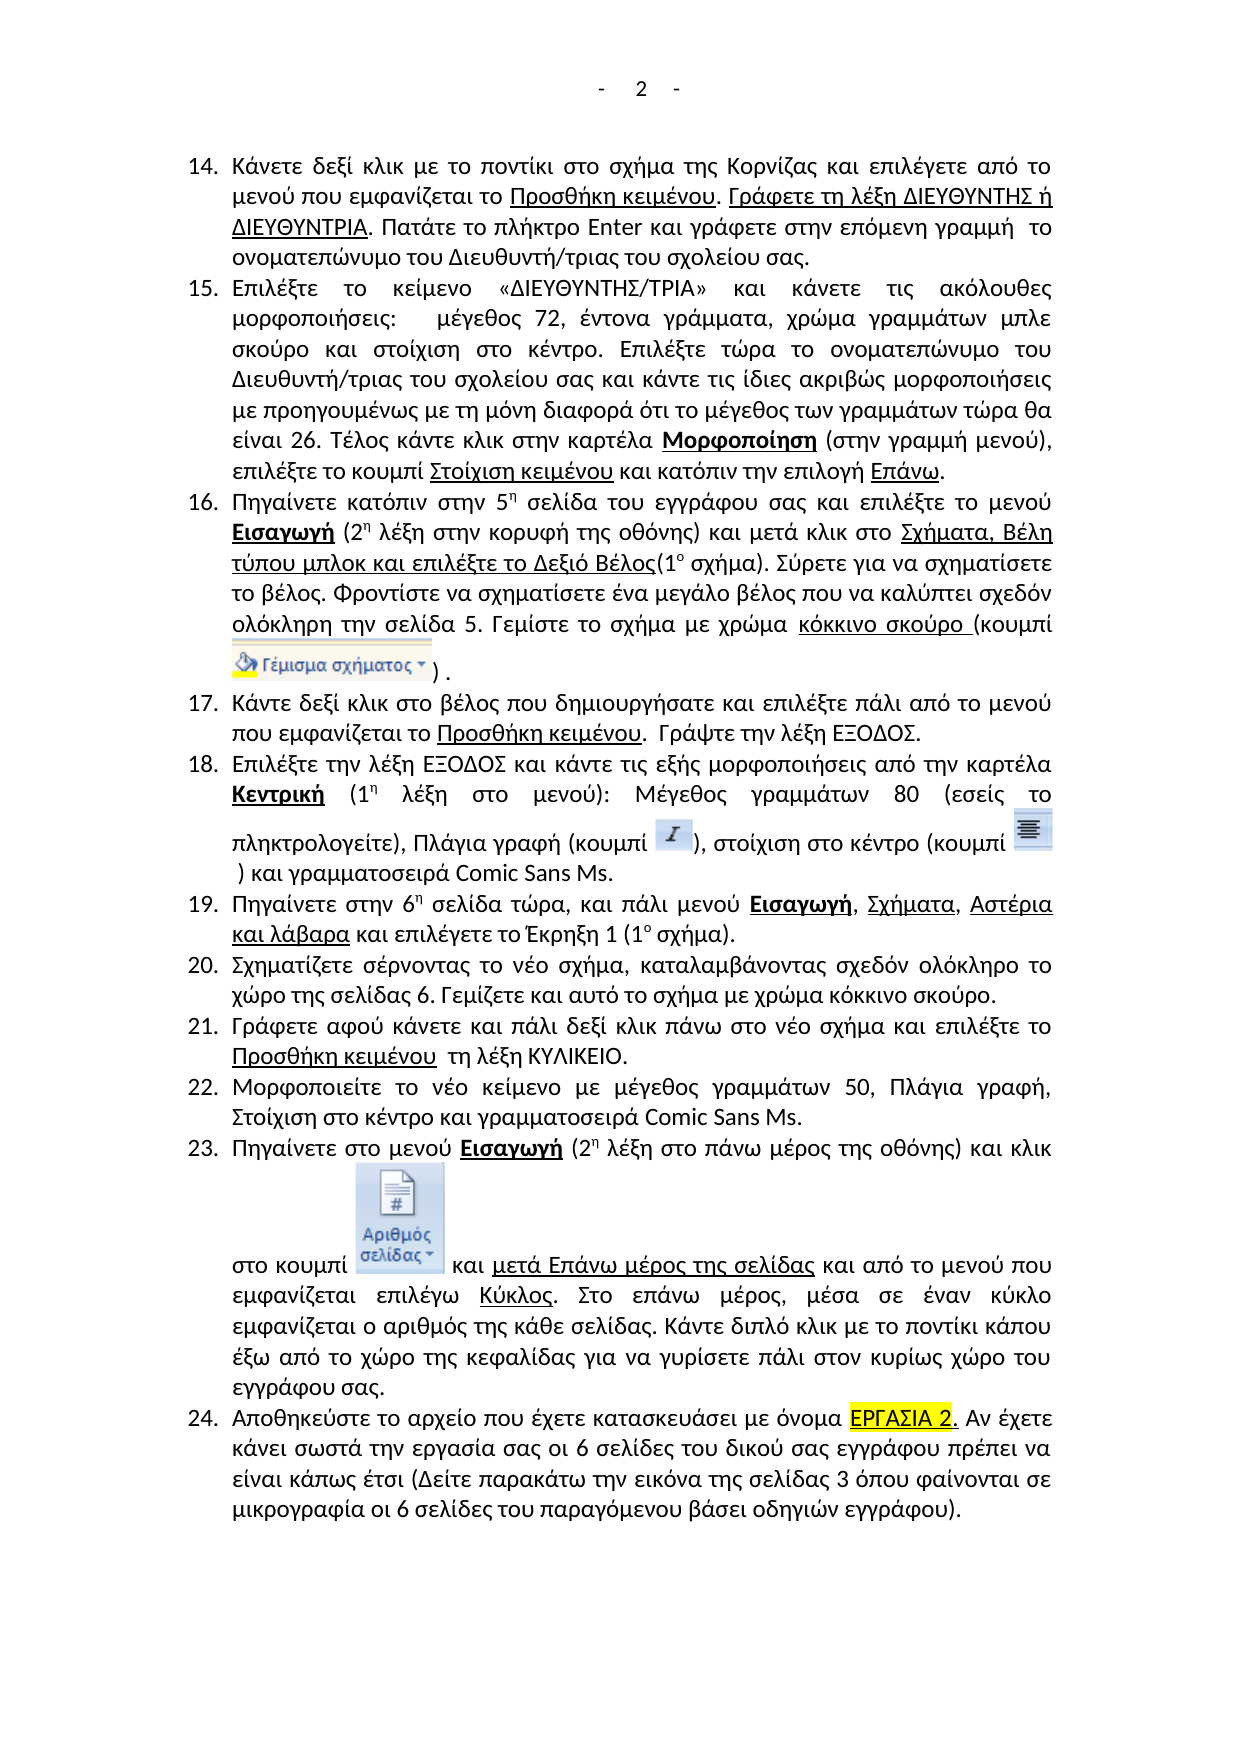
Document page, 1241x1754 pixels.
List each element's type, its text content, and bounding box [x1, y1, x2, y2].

list Κάνετε δεξί κλικ με το ποντίκι στο σχήμα της Κορνίζας και επιλέγετε από το μενού που εμφανίζεται το Προσθήκη κειμένου. Γράφετε τη λέξη ΔΙΕΥΘΥΝΤΗΣ ή ΔΙΕΥΘΥΝΤΡΙΑ. Πατάτε το πλήκτρο Enter και γράφετε στην επόμενη γραμμή το ονοματεπώνυμο του Διευθυντή/τριας του σχολείου σας. [187, 150, 1053, 272]
list Αποθηκεύστε το αρχείο που έχετε κατασκευάσει με όνομα ΕΡΓΑΣΙΑ 2. Αν έχετε κάνει σωστά την εργασία σας οι 6 σελίδες του δικού σας εγγράφου πρέπει να είναι κάπως έτσι (Δείτε παρακάτω την εικόνα της σελίδας 3 όπου φαίνονται σε μικρογραφία οι 6 σελίδες του παραγόμενου βάσει οδηγιών εγγράφου). [187, 1402, 1053, 1524]
list Επιλέξτε το κείμενο «ΔΙΕΥΘΥΝΤΗΣ/ΤΡΙΑ» και κάνετε τις ακόλουθες μορφοποιήσεις: μέγεθος 72, έντονα γράμματα, χρώμα γραμμάτων μπλε σκούρο και στοίχιση στο κέντρο. Επιλέξτε τώρα το ονοματεπώνυμο του Διευθυντή/τριας του σχολείου σας και κάντε τις ίδιες ακριβώς μορφοποιήσεις με προηγουμένως με τη μόνη διαφορά ότι το μέγεθος των γραμμάτων τώρα θα είναι 26. Τέλος κάντε κλικ στην καρτέλα Μορφοποίηση (στην γραμμή μενού), επιλέξτε το κουμπί Στοίχιση κειμένου και κατόπιν την επιλογή Επάνω. [187, 272, 1053, 486]
list Πηγαίνετε στο μενού Εισαγωγή (2η λέξη στο πάνω μέρος της οθόνης) και κλικ στο κουμπί και μετά Επάνω μέρος της σελίδας και από το μενού που εμφανίζεται επιλέγω Κύκλος. Στο επάνω μέρος, μέσα σε έναν κύκλο εμφανίζεται ο αριθμός της κάθε σελίδας. Κάντε διπλό κλικ με το ποντίκι κάπου έξω από το χώρο της κεφαλίδας για να γυρίσετε πάλι στον κυρίως χώρο του εγγράφου σας. [187, 1132, 1053, 1402]
list Πηγαίνετε στην 6η σελίδα τώρα, και πάλι μενού Εισαγωγή, Σχήματα, Αστέρια και λάβαρα και επιλέγετε το Έκρηξη 1 (1ο σχήμα). [187, 888, 1053, 949]
list Πηγαίνετε κατόπιν στην 5η σελίδα του εγγράφου σας και επιλέξτε το μενού Εισαγωγή (2η λέξη στην κορυφή της οθόνης) και μετά κλικ στο Σχήματα, Βέλη τύπου μπλοκ και επιλέξτε το Δεξιό Βέλος(1ο σχήμα). Σύρετε για να σχηματίσετε το βέλος. Φροντίστε να σχηματίσετε ένα μεγάλο βέλος που να καλύπτει σχεδόν ολόκληρη την σελίδα 5. Γεμίστε το σχήμα με χρώμα κόκκινο σκούρο (κουμπί ) . [187, 486, 1053, 687]
picture [355, 1162, 445, 1274]
picture [655, 819, 693, 851]
list Κάντε δεξί κλικ στο βέλος που δημιουργήσατε και επιλέξτε πάλι από το μενού που εμφανίζεται το Προσθήκη κειμένου. Γράψτε την λέξη ΕΞΟΔΟΣ. [187, 687, 1053, 748]
list Σχηματίζετε σέρνοντας το νέο σχήμα, καταλαμβάνοντας σχεδόν ολόκληρο το χώρο της σελίδας 6. Γεμίζετε και αυτό το σχήμα με χρώμα κόκκινο σκούρο. [187, 949, 1053, 1010]
list Επιλέξτε την λέξη ΕΞΟΔΟΣ και κάντε τις εξής μορφοποιήσεις από την καρτέλα Κεντρική (1η λέξη στο μενού): Μέγεθος γραμμάτων 80 (εσείς το πληκτρολογείτε), Πλάγια γραφή (κουμπί ), στοίχιση στο κέντρο (κουμπί ) και γραμματοσειρά Comic Sans Ms. [187, 748, 1053, 888]
picture [231, 638, 432, 681]
list Μορφοποιείτε το νέο κείμενο με μέγεθος γραμμάτων 50, Πλάγια γραφή, Στοίχιση στο κέντρο και γραμματοσειρά Comic Sans Ms. [187, 1071, 1053, 1132]
list Γράφετε αφού κάνετε και πάλι δεξί κλικ πάνω στο νέο σχήμα και επιλέξτε το Προσθήκη κειμένου τη λέξη ΚΥΛΙΚΕΙΟ. [187, 1010, 1053, 1071]
picture [1013, 808, 1053, 851]
